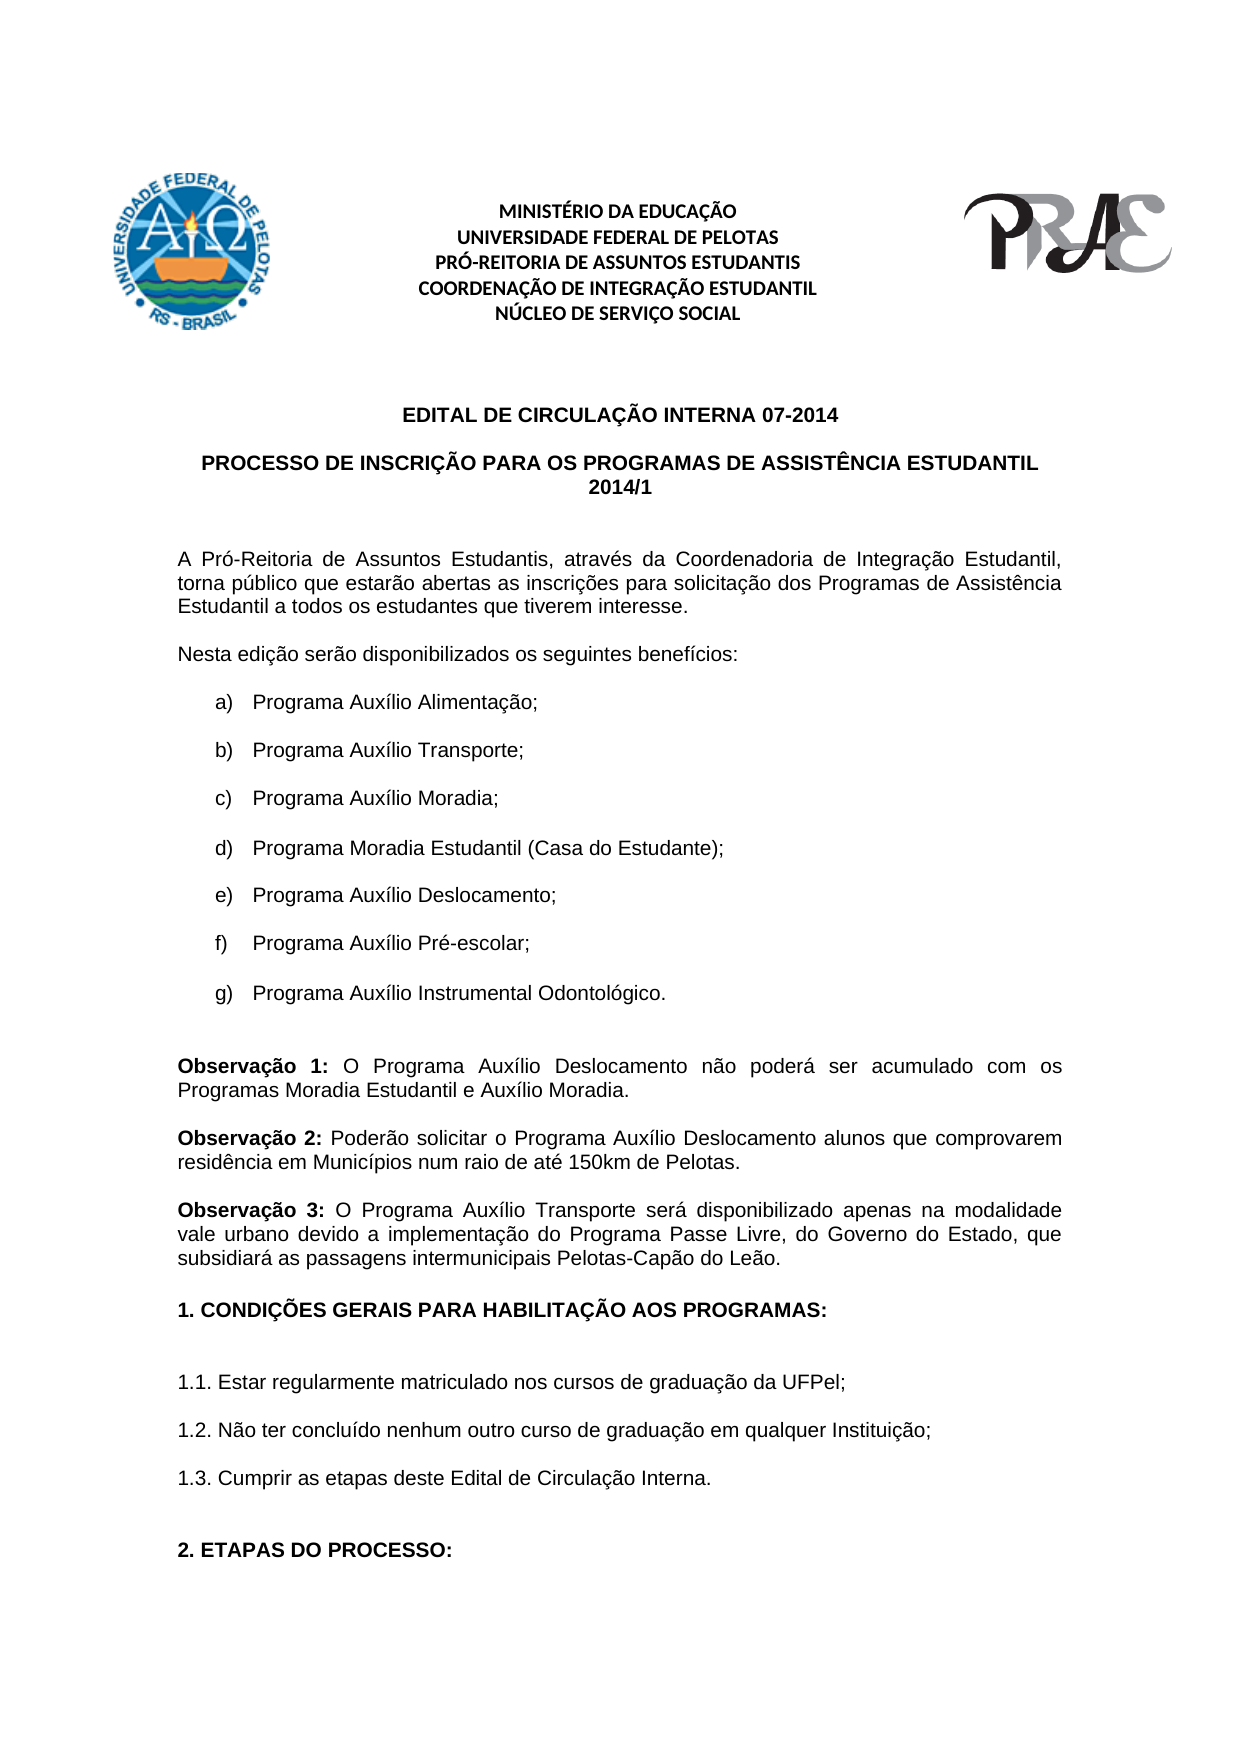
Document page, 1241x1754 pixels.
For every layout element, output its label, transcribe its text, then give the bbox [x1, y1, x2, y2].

text 1.2. Não ter concluído nenhum outro curso de graduação em qualquer Instituição; [177, 1418, 1063, 1442]
text PROCESSO DE INSCRIÇÃO PARA OS PROGRAMAS DE ASSISTÊNCIA ESTUDANTIL 2014/1 [177, 451, 1063, 498]
text 1.3. Cumprir as etapas deste Edital de Circulação Interna. [177, 1466, 1063, 1490]
text 1.1. Estar regularmente matriculado nos cursos de graduação da UFPel; [177, 1370, 1063, 1394]
text EDITAL DE CIRCULAÇÃO INTERNA 07-2014 [177, 403, 1063, 427]
list Programa Auxílio Instrumental Odontológico. [215, 981, 1063, 1004]
list Programa Auxílio Moradia; [215, 786, 1063, 810]
text Nesta edição serão disponibilizados os seguintes benefícios: [177, 642, 1063, 666]
text A Pró-Reitoria de Assuntos Estudantis, através da Coordenadoria de Integração Estudantil, torna público que estarão abertas as inscrições para solicitação dos Programas de Assistência Estudantil a todos os estudantes que tiverem interesse. [177, 546, 1063, 618]
table_header MINISTÉRIO DA EDUCAÇÃO UNIVERSIDADE FEDERAL DE PELOTAS PRÓ-REITORIA DE ASSUNTOS ESTUDANTIS COORDENAÇÃO DE INTEGRAÇÃO ESTUDANTIL NÚCLEO DE SERVIÇO SOCIAL [290, 173, 946, 355]
picture [113, 173, 270, 330]
text Observação 2: Poderão solicitar o Programa Auxílio Deslocamento alunos que comprovarem residência em Municípios num raio de até 150km de Pelotas. [177, 1126, 1063, 1174]
list Programa Auxílio Pré-escolar; [215, 931, 1063, 955]
text 1. CONDIÇÕES GERAIS PARA HABILITAÇÃO AOS PROGRAMAS: [177, 1298, 1063, 1322]
list Programa Auxílio Deslocamento; [215, 883, 1063, 907]
list Programa Moradia Estudantil (Casa do Estudante); [215, 835, 1063, 859]
list Programa Auxílio Alimentação; [215, 690, 1063, 714]
text Observação 3: O Programa Auxílio Transporte será disponibilizado apenas na modalidade vale urbano devido a implementação do Programa Passe Livre, do Governo do Estado, que subsidiará as passagens intermunicipais Pelotas-Capão do Leão. [177, 1198, 1063, 1269]
list Programa Auxílio Transporte; [215, 738, 1063, 762]
table_header [102, 173, 289, 355]
text 2. ETAPAS DO PROCESSO: [177, 1538, 1063, 1562]
text Observação 1: O Programa Auxílio Deslocamento não poderá ser acumulado com os Programas Moradia Estudantil e Auxílio Moradia. [177, 1054, 1063, 1102]
table_header [946, 173, 1190, 355]
